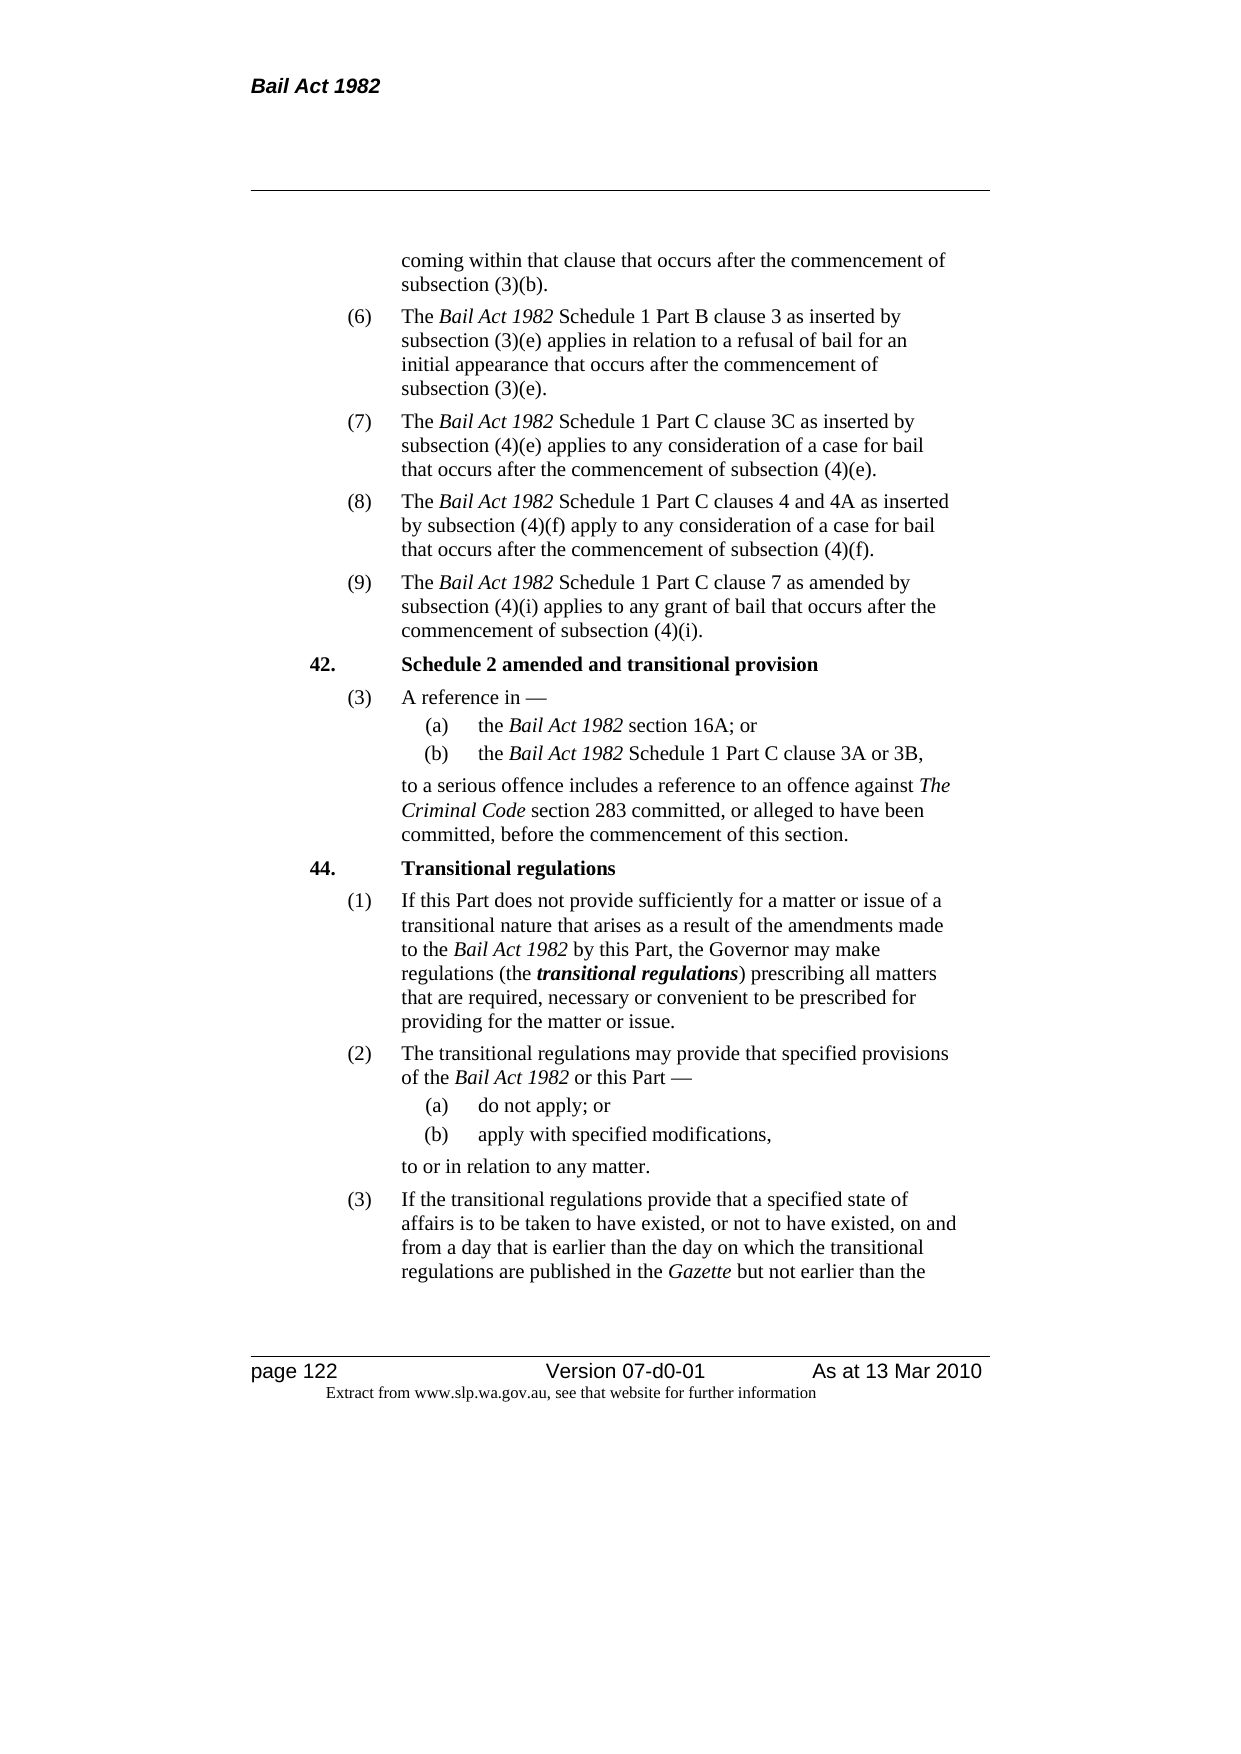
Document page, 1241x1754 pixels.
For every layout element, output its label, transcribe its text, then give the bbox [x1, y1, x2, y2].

text (2) The transitional regulations may provide that specified provisions of the Bail Act 1982 or this Part — [312, 1041, 960, 1089]
subtitle 42. Schedule 2 amended and transitional provision [309, 652, 960, 676]
text (9) The Bail Act 1982 Schedule 1 Part C clause 7 as amended by subsection (4)(i) applies to any grant of bail that occurs after the commencement of subsection (4)(i). [312, 569, 960, 642]
text to a serious offence includes a reference to an offence against The Criminal Code section 283 committed, or alleged to have been committed, before the commencement of this section. [312, 773, 960, 846]
text (1) If this Part does not provide sufficiently for a matter or issue of a transitional nature that arises as a result of the amendments made to the Bail Act 1982 by this Part, the Governor may make regulations (the transitional regulations) prescribing all matters that are required, necessary or convenient to be prescribed for providing for the matter or issue. [312, 888, 960, 1033]
text (7) The Bail Act 1982 Schedule 1 Part C clause 3C as inserted by subsection (4)(e) applies to any consideration of a case for bail that occurs after the commencement of subsection (4)(e). [312, 408, 960, 481]
text to or in relation to any matter. [312, 1154, 960, 1178]
text (a) the Bail Act 1982 section 16A; or [389, 713, 960, 737]
text (a) do not apply; or [389, 1093, 960, 1117]
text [312, 1186, 960, 1283]
subtitle 44. Transitional regulations [309, 856, 960, 880]
text (6) The Bail Act 1982 Schedule 1 Part B clause 3 as inserted by subsection (3)(e) applies in relation to a refusal of bail for an initial appearance that occurs after the commencement of subsection (3)(e). [312, 304, 960, 400]
text (b) apply with specified modifications, [389, 1122, 960, 1146]
text (b) the Bail Act 1982 Schedule 1 Part C clause 3A or 3B, [389, 741, 960, 765]
text (8) The Bail Act 1982 Schedule 1 Part C clauses 4 and 4A as inserted by subsection (4)(f) apply to any consideration of a case for bail that occurs after the commencement of subsection (4)(f). [312, 489, 960, 561]
text coming within that clause that occurs after the commencement of subsection (3)(b). [312, 247, 960, 296]
text (3) A reference in — [312, 684, 960, 709]
